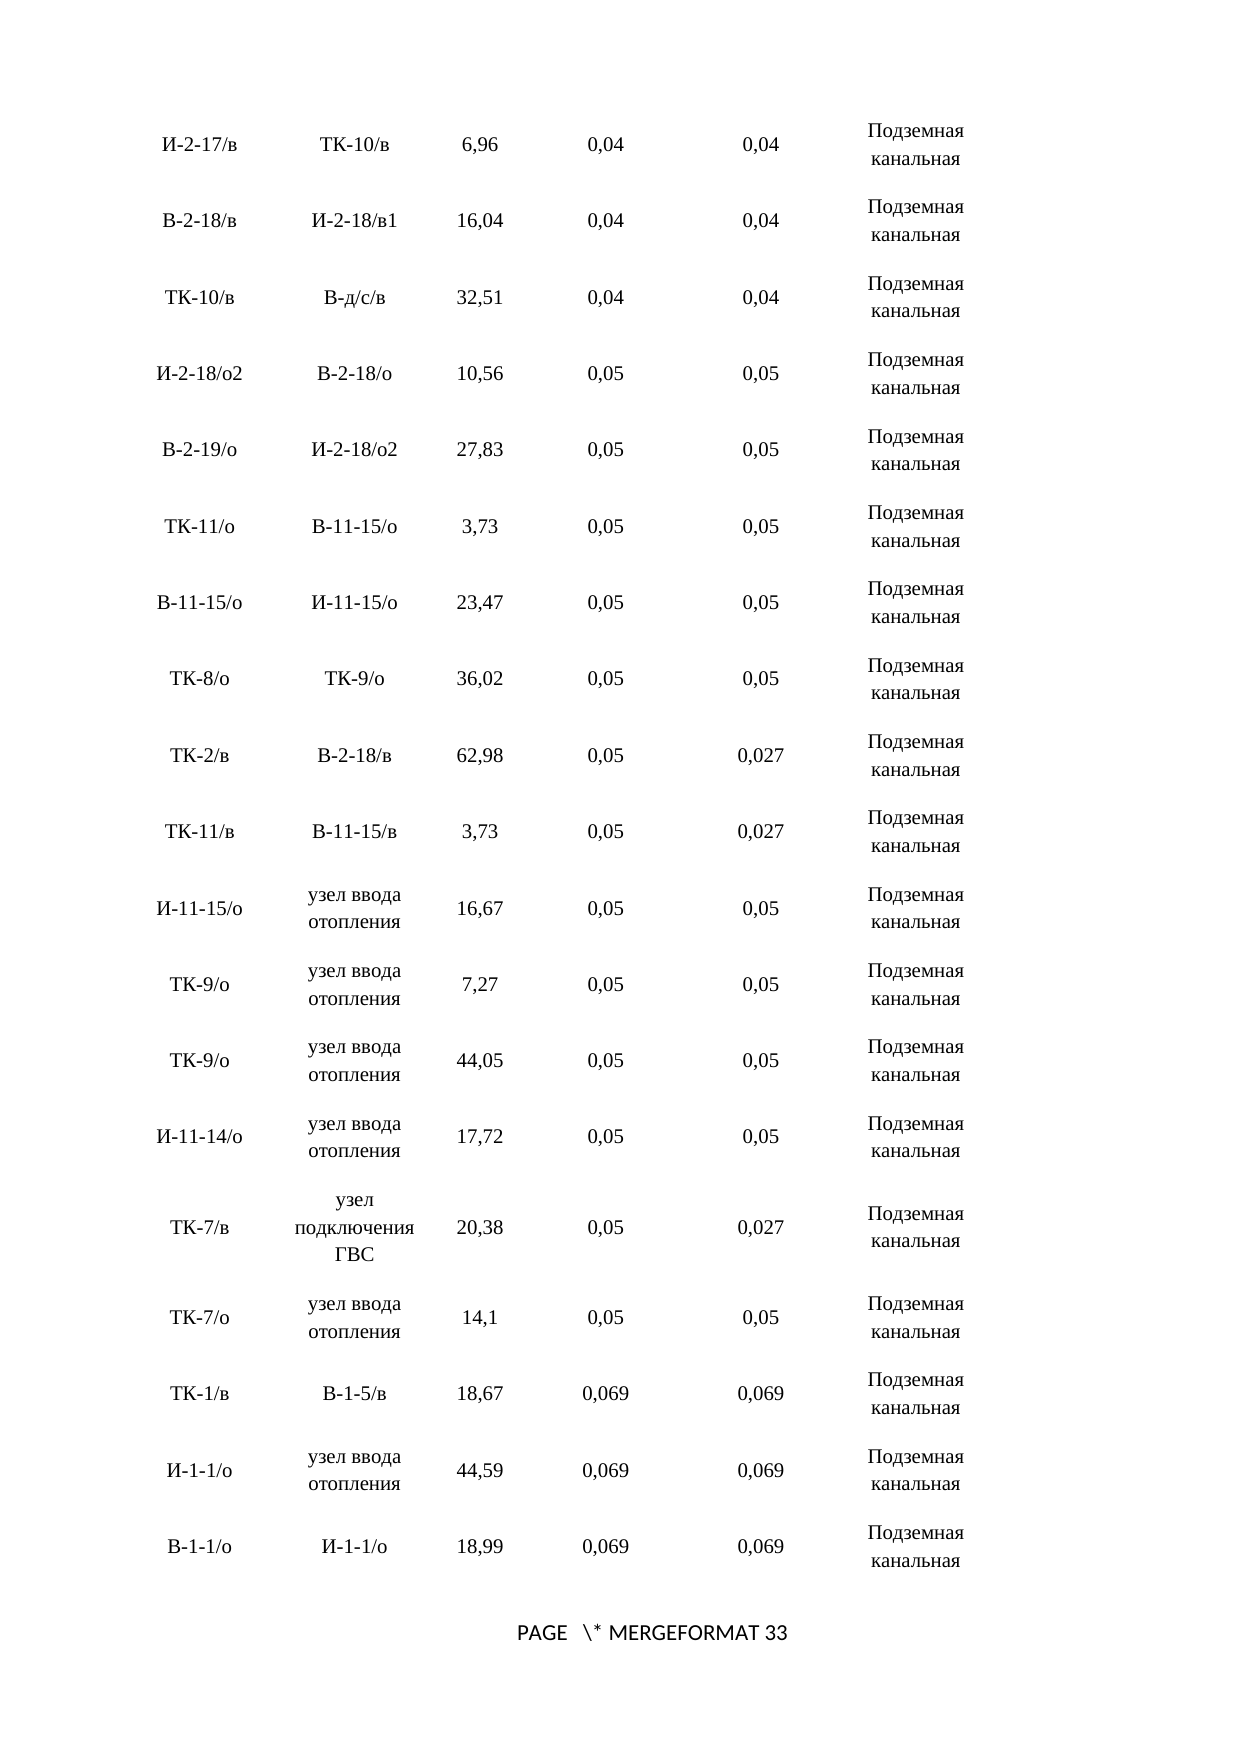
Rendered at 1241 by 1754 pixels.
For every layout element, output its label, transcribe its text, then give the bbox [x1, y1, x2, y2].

table_cell 32,51 [428, 271, 532, 347]
table_cell 0,05 [532, 1291, 679, 1367]
table_cell 0,05 [532, 424, 679, 500]
table_cell 0,05 [679, 958, 842, 1034]
table_cell Подземная канальная [842, 271, 989, 347]
table_cell 20,38 [428, 1187, 532, 1291]
table_cell 3,73 [428, 805, 532, 882]
table_cell 0,069 [679, 1444, 842, 1520]
table_cell И-2-18/о2 [118, 347, 281, 423]
table_cell ТК-9/о [118, 958, 281, 1034]
table_cell узел ввода отопления [281, 1111, 428, 1187]
table_cell ТК-11/о [118, 500, 281, 576]
table_cell 0,05 [679, 653, 842, 729]
table_cell 44,59 [428, 1444, 532, 1520]
table_cell 0,069 [679, 1368, 842, 1444]
table_cell 0,069 [532, 1444, 679, 1520]
table_cell 18,67 [428, 1368, 532, 1444]
table_cell 3,73 [428, 500, 532, 576]
table_cell 0,069 [532, 1368, 679, 1444]
table_cell И-2-17/в [118, 118, 281, 194]
table_cell В-2-19/о [118, 424, 281, 500]
table_cell Подземная канальная [842, 729, 989, 805]
table_cell 0,05 [532, 653, 679, 729]
table_cell И-2-18/о2 [281, 424, 428, 500]
table_cell 0,027 [679, 805, 842, 882]
table_cell 27,83 [428, 424, 532, 500]
table_cell узел подключения ГВС [281, 1187, 428, 1291]
table_cell 0,069 [679, 1520, 842, 1596]
table_cell Подземная канальная [842, 958, 989, 1034]
table_cell 0,05 [532, 576, 679, 653]
table_cell 10,56 [428, 347, 532, 423]
table_cell Подземная канальная [842, 1034, 989, 1111]
table_cell 0,05 [679, 1291, 842, 1367]
table_cell 0,027 [679, 1187, 842, 1291]
table_cell Подземная канальная [842, 118, 989, 194]
table_cell Подземная канальная [842, 424, 989, 500]
table_cell В-11-15/о [118, 576, 281, 653]
table_cell ТК-7/в [118, 1187, 281, 1291]
table_cell ТК-2/в [118, 729, 281, 805]
table_cell ТК-11/в [118, 805, 281, 882]
table_cell 62,98 [428, 729, 532, 805]
table_cell 44,05 [428, 1034, 532, 1111]
table_cell Подземная канальная [842, 805, 989, 882]
table_cell Подземная канальная [842, 653, 989, 729]
table_cell 0,069 [532, 1520, 679, 1596]
table_cell 0,04 [679, 271, 842, 347]
table_cell 14,1 [428, 1291, 532, 1367]
table_cell В-2-18/в [118, 195, 281, 271]
table_cell 0,05 [679, 424, 842, 500]
table_cell И-11-14/о [118, 1111, 281, 1187]
table_cell 0,04 [679, 195, 842, 271]
table_cell ТК-9/о [281, 653, 428, 729]
table_cell Подземная канальная [842, 882, 989, 958]
table_cell 0,04 [532, 271, 679, 347]
table_cell В-11-15/о [281, 500, 428, 576]
table_cell 0,05 [679, 576, 842, 653]
table_cell ТК-7/о [118, 1291, 281, 1367]
table_cell 0,05 [679, 500, 842, 576]
table_cell В-1-5/в [281, 1368, 428, 1444]
table_cell И-1-1/о [118, 1444, 281, 1520]
table_cell 6,96 [428, 118, 532, 194]
table_cell Подземная канальная [842, 347, 989, 423]
table_cell Подземная канальная [842, 576, 989, 653]
table_cell И-11-15/о [281, 576, 428, 653]
table_cell 23,47 [428, 576, 532, 653]
table_cell В-1-1/о [118, 1520, 281, 1596]
table_cell Подземная канальная [842, 1444, 989, 1520]
table_cell 0,05 [532, 1034, 679, 1111]
table_cell ТК-9/о [118, 1034, 281, 1111]
table_cell 0,05 [532, 347, 679, 423]
table_cell ТК-8/о [118, 653, 281, 729]
table_cell 7,27 [428, 958, 532, 1034]
table_cell 16,04 [428, 195, 532, 271]
table_cell 0,05 [532, 729, 679, 805]
table_cell узел ввода отопления [281, 1291, 428, 1367]
table_cell 16,67 [428, 882, 532, 958]
table_cell 0,05 [679, 882, 842, 958]
table_cell 0,04 [532, 118, 679, 194]
table_cell 0,05 [532, 882, 679, 958]
table_cell 0,05 [532, 805, 679, 882]
table_cell 0,05 [679, 347, 842, 423]
table_cell ТК-1/в [118, 1368, 281, 1444]
table_cell В-2-18/в [281, 729, 428, 805]
table_cell И-2-18/в1 [281, 195, 428, 271]
table_cell И-11-15/о [118, 882, 281, 958]
table_cell 18,99 [428, 1520, 532, 1596]
table_cell ТК-10/в [118, 271, 281, 347]
table_cell 0,05 [532, 500, 679, 576]
table_cell 0,027 [679, 729, 842, 805]
table_cell 0,05 [679, 1034, 842, 1111]
table_cell И-1-1/о [281, 1520, 428, 1596]
table_cell Подземная канальная [842, 195, 989, 271]
table_cell узел ввода отопления [281, 958, 428, 1034]
table_cell 0,05 [532, 1111, 679, 1187]
table_cell Подземная канальная [842, 1520, 989, 1596]
table_cell 0,04 [532, 195, 679, 271]
table_cell Подземная канальная [842, 1368, 989, 1444]
table_cell 0,05 [532, 958, 679, 1034]
table_cell узел ввода отопления [281, 1034, 428, 1111]
table_cell 0,04 [679, 118, 842, 194]
table_cell В-д/с/в [281, 271, 428, 347]
table_cell узел ввода отопления [281, 1444, 428, 1520]
table_cell ТК-10/в [281, 118, 428, 194]
table_cell В-2-18/о [281, 347, 428, 423]
table_cell В-11-15/в [281, 805, 428, 882]
table_cell Подземная канальная [842, 1111, 989, 1187]
table_cell 36,02 [428, 653, 532, 729]
table_cell 0,05 [532, 1187, 679, 1291]
table_cell 0,05 [679, 1111, 842, 1187]
table_cell узел ввода отопления [281, 882, 428, 958]
table_cell Подземная канальная [842, 1291, 989, 1367]
table_cell 17,72 [428, 1111, 532, 1187]
table_cell Подземная канальная [842, 500, 989, 576]
table_cell Подземная канальная [842, 1187, 989, 1291]
